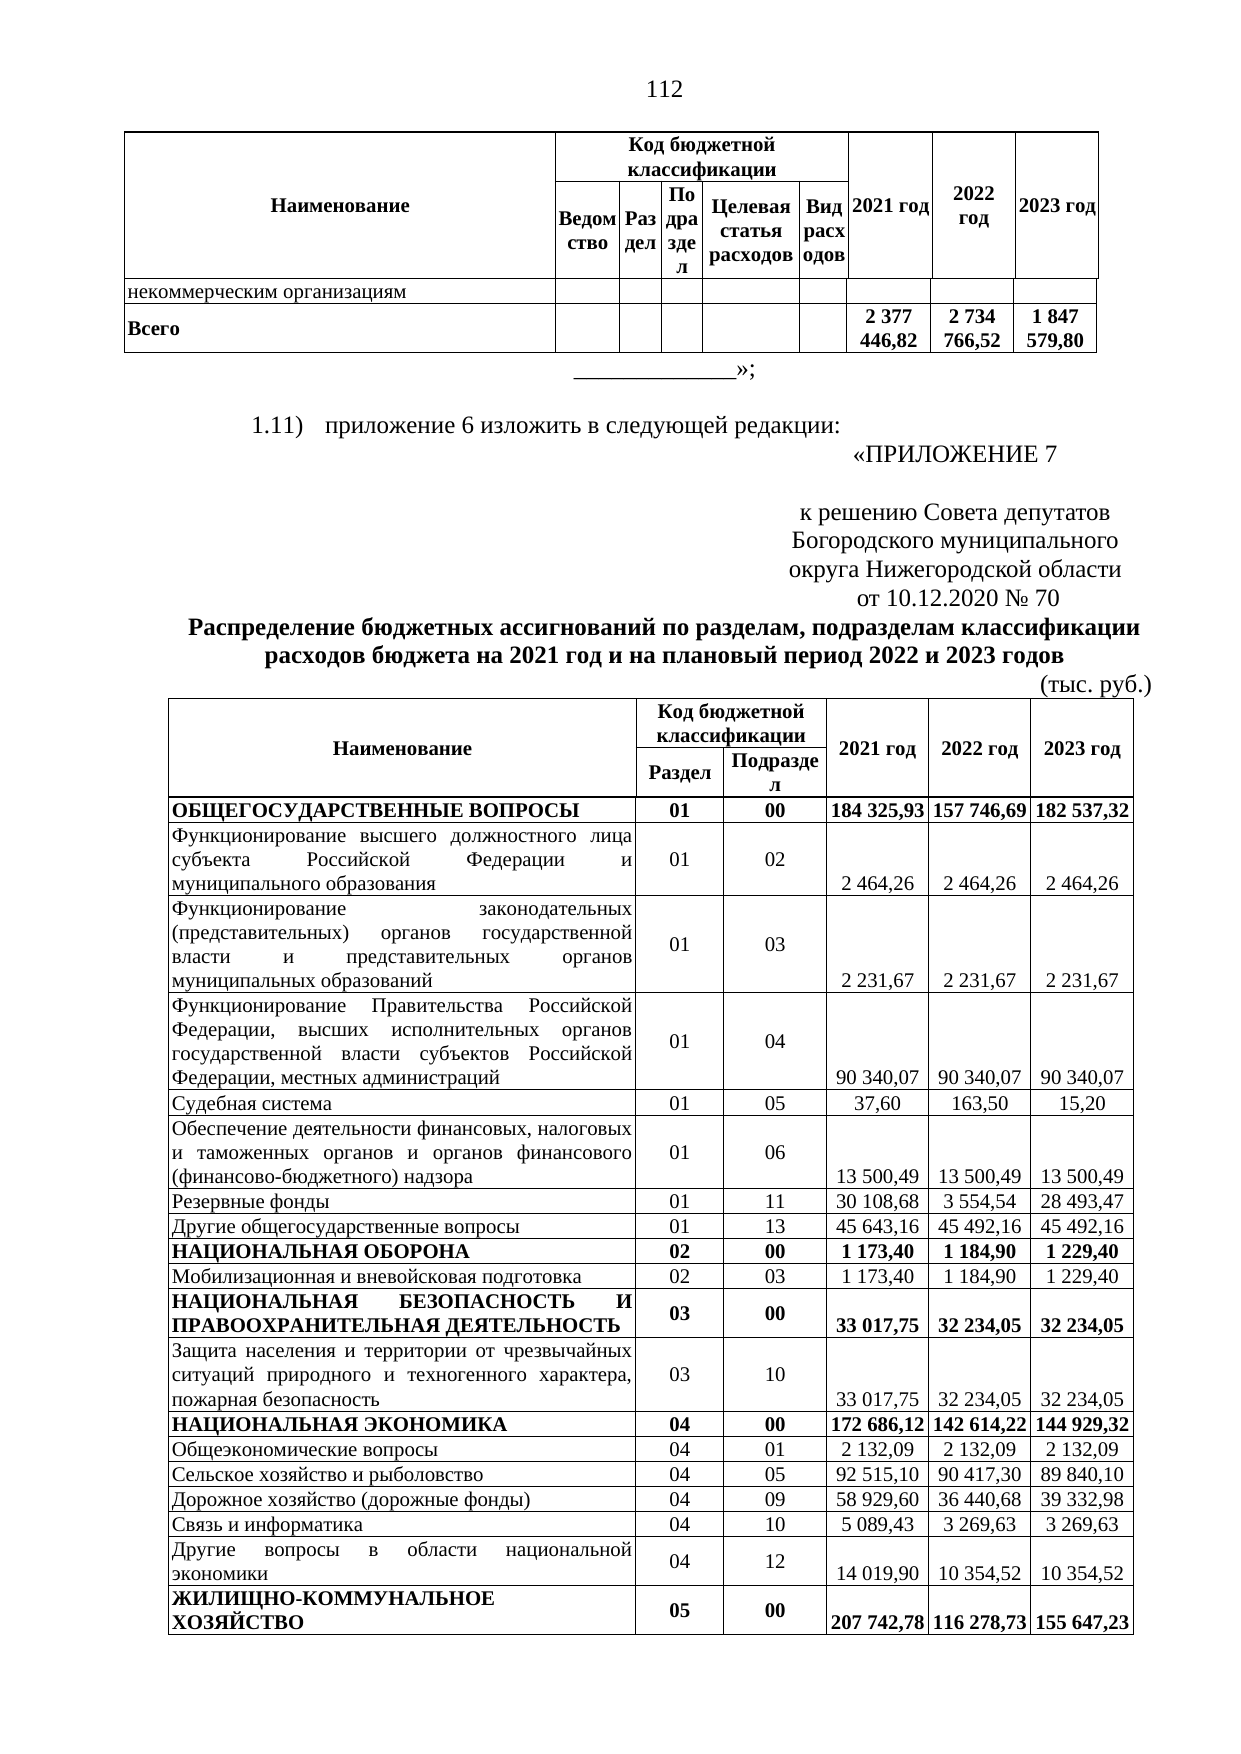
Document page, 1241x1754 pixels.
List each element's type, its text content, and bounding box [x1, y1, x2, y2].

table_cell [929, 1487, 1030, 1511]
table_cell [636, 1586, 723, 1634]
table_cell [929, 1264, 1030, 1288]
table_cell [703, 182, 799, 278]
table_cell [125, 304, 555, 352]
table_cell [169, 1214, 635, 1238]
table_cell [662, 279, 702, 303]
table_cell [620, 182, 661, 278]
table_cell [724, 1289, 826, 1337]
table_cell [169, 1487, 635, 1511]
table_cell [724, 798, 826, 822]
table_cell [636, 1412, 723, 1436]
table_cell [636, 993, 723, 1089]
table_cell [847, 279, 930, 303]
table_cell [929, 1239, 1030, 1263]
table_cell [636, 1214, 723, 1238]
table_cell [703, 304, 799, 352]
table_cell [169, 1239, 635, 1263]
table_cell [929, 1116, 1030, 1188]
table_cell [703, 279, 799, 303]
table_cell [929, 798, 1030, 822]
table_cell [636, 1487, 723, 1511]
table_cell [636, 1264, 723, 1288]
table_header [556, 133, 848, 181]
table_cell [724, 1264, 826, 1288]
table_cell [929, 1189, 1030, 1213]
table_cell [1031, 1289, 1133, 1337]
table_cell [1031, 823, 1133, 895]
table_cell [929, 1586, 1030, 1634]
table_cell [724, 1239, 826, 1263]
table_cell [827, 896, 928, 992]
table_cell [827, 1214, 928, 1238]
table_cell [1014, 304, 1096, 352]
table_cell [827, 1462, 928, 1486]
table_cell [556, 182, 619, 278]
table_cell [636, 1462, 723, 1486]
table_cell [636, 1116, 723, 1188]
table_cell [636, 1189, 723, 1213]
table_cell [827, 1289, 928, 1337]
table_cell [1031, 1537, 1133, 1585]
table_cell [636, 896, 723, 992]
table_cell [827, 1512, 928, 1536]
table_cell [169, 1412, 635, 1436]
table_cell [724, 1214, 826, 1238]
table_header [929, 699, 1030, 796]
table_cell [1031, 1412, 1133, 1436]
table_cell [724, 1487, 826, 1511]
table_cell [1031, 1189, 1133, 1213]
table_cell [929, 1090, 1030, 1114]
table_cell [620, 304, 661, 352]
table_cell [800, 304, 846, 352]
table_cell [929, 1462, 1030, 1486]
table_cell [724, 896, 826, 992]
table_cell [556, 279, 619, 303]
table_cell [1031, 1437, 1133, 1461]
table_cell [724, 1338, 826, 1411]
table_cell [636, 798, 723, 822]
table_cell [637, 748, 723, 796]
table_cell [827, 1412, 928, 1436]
text Богородского муниципального [177, 526, 1152, 554]
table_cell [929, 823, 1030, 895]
text (тыс. руб.) [177, 669, 1152, 698]
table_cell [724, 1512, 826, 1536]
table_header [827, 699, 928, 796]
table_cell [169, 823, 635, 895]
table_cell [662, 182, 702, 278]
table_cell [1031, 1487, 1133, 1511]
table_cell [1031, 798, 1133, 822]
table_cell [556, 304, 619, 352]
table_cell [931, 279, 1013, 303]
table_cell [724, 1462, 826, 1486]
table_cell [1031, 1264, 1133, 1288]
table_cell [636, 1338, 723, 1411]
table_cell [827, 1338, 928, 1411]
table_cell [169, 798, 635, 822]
text _____________»; [177, 353, 1152, 382]
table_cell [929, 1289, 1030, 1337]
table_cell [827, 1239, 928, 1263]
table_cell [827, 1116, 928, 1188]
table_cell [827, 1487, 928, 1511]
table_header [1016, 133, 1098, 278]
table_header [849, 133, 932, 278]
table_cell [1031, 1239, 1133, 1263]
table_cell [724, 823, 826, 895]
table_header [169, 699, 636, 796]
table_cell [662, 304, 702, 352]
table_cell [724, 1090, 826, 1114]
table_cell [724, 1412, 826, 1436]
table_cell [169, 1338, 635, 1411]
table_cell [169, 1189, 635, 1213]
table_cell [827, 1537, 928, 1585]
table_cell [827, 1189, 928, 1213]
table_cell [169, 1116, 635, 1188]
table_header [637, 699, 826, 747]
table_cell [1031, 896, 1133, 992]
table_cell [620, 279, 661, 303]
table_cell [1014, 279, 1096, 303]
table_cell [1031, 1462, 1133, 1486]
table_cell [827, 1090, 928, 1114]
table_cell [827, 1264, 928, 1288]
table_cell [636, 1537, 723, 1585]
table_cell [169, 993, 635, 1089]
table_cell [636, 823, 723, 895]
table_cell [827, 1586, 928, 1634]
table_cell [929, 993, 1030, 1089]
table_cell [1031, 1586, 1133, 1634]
text к решению Совета депутатов [177, 497, 1152, 526]
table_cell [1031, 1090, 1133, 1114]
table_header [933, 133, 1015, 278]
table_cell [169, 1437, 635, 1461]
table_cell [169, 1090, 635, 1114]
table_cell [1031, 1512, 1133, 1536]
text от 10.12.2020 № 70 [177, 583, 1152, 612]
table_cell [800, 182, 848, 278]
list приложение 6 изложить в следующей редакции: [177, 411, 1152, 439]
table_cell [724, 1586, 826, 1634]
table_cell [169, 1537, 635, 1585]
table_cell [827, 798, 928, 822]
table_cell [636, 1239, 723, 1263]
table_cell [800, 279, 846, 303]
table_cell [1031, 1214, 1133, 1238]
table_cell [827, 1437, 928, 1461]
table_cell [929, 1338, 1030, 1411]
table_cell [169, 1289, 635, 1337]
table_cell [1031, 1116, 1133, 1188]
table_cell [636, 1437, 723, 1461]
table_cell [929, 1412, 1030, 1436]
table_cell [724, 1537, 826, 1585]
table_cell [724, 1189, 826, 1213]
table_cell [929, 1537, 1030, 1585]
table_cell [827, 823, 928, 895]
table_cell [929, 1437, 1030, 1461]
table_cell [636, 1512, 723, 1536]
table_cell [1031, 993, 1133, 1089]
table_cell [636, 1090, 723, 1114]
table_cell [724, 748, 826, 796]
text Распределение бюджетных ассигнований по разделам, подразделам классификации расходов бюджета на 2021 год и на плановый период 2022 и 2023 годов [177, 612, 1152, 669]
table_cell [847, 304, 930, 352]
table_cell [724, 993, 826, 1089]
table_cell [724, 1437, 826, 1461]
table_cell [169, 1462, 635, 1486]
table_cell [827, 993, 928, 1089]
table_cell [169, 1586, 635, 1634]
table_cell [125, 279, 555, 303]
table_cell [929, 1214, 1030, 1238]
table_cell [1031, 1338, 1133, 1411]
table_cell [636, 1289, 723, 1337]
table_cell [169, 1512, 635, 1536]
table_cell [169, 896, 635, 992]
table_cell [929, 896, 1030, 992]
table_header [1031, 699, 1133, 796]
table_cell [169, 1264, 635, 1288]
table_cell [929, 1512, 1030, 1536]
text округа Нижегородской области [177, 554, 1152, 583]
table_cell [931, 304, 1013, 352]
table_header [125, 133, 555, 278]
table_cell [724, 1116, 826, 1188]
text «ПРИЛОЖЕНИЕ 7 [177, 439, 1152, 468]
